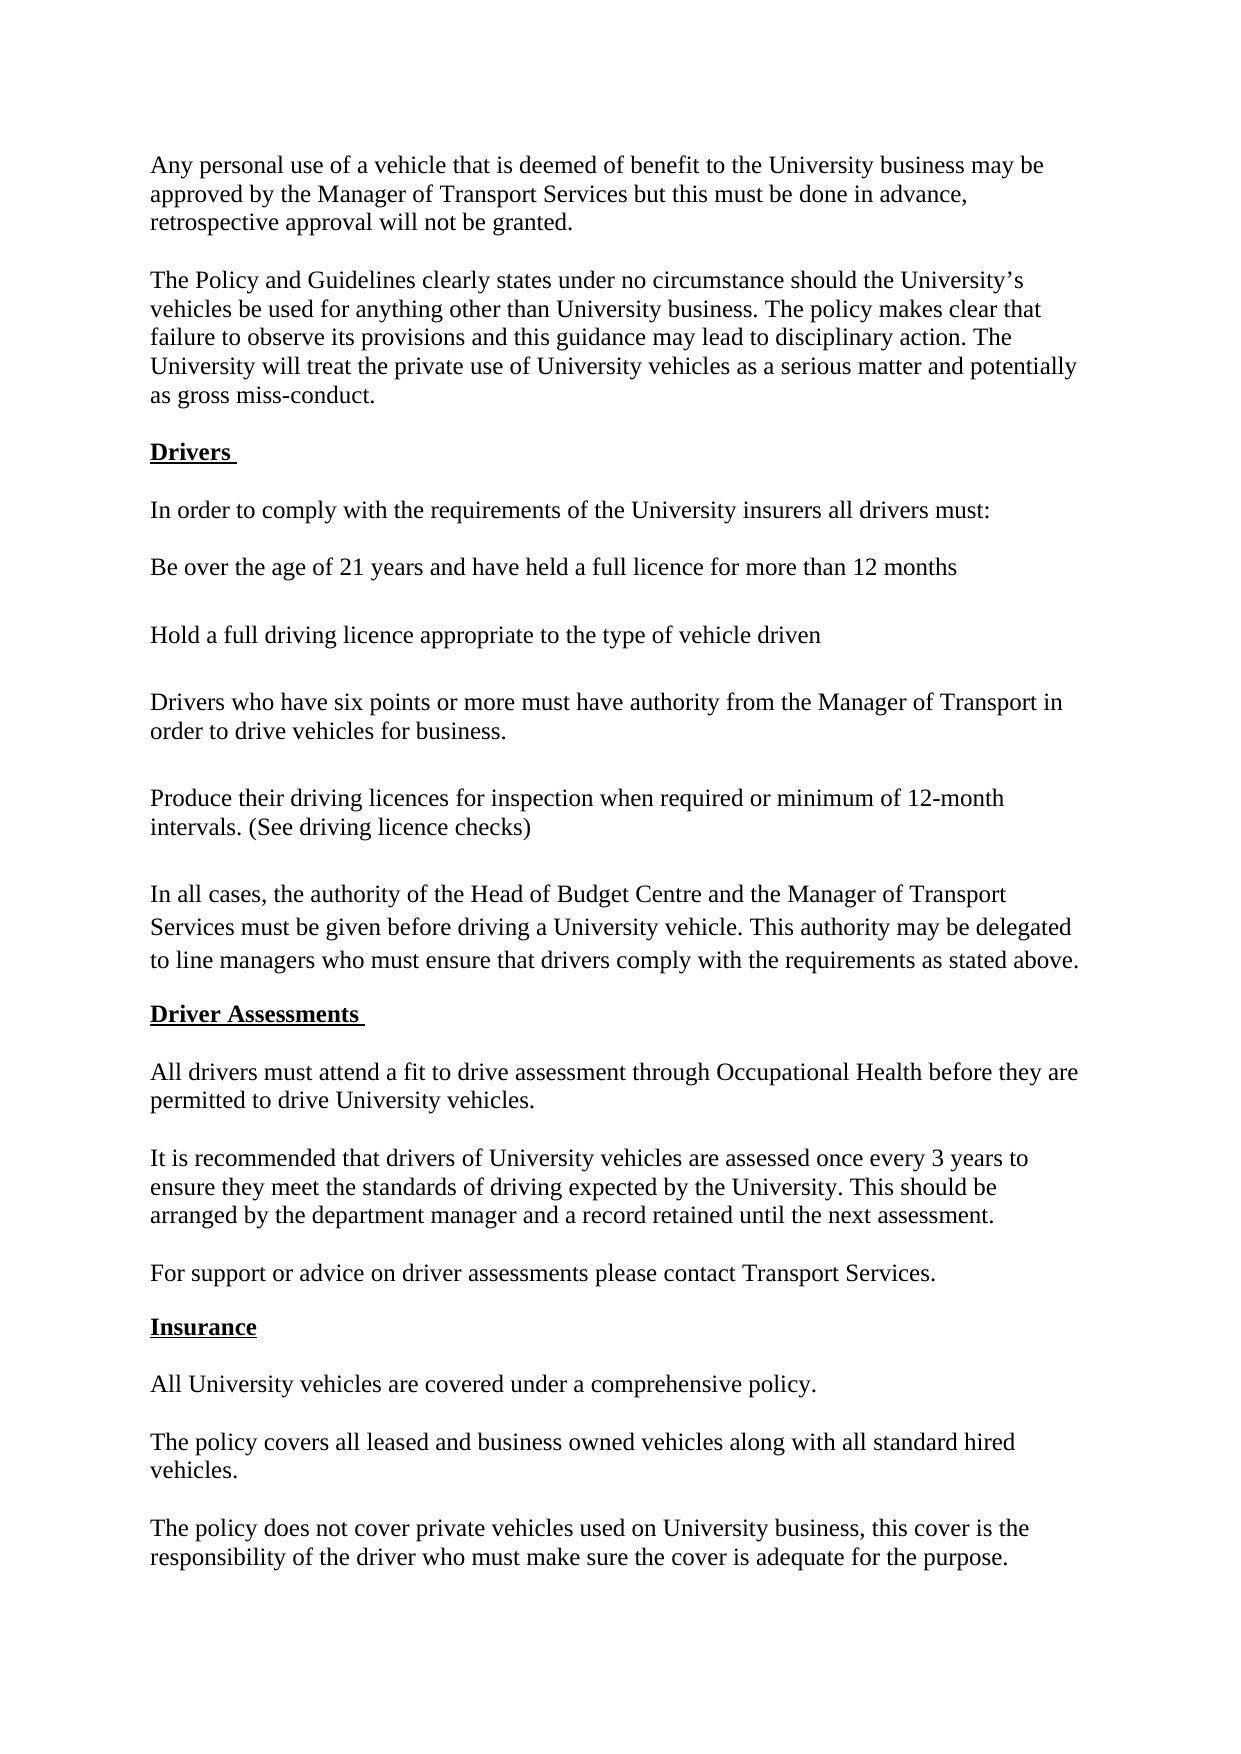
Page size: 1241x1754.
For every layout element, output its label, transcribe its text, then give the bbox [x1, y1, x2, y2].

text It is recommended that drivers of University vehicles are assessed once every 3 years to ensure they meet the standards of driving expected by the University. This should be arranged by the department manager and a record retained until the next assessment. [150, 1143, 1090, 1229]
text Driver Assessments [150, 999, 1090, 1028]
text Produce their driving licences for inspection when required or minimum of 12-month intervals. (See driving licence checks) [150, 783, 1090, 841]
text All University vehicles are covered under a comprehensive policy. [150, 1369, 1090, 1398]
text Any personal use of a vehicle that is deemed of benefit to the University business may be approved by the Manager of Transport Services but this must be done in advance, retrospective approval will not be granted. [150, 150, 1090, 236]
text Hold a full driving licence appropriate to the type of vehicle driven [150, 620, 1090, 648]
text Drivers [150, 437, 1090, 466]
text The policy covers all leased and business owned vehicles along with all standard hired vehicles. [150, 1427, 1090, 1484]
text Drivers who have six points or more must have authority from the Manager of Transport in order to drive vehicles for business. [150, 687, 1090, 744]
text In order to comply with the requirements of the University insurers all drivers must: [150, 495, 1090, 524]
text For support or advice on driver assessments please contact Transport Services. [150, 1258, 1090, 1287]
text The Policy and Guidelines clearly states under no circumstance should the University’s vehicles be used for anything other than University business. The policy makes clear that failure to observe its provisions and this guidance may lead to disciplinary action. The University will treat the private use of University vehicles as a serious matter and potentially as gross miss-conduct. [150, 265, 1090, 409]
text All drivers must attend a fit to drive assessment through Occupational Health before they are permitted to drive University vehicles. [150, 1057, 1090, 1114]
text The policy does not cover private vehicles used on University business, this cover is the responsibility of the driver who must make sure the cover is adequate for the purpose. [150, 1513, 1090, 1570]
text In all cases, the authority of the Head of Budget Centre and the Manager of Transport Services must be given before driving a University vehicle. This authority may be delegated to line managers who must ensure that drivers comply with the requirements as stated above. [150, 879, 1090, 974]
text Insurance [150, 1312, 1090, 1340]
text Be over the age of 21 years and have held a full licence for more than 12 months [150, 552, 1090, 581]
